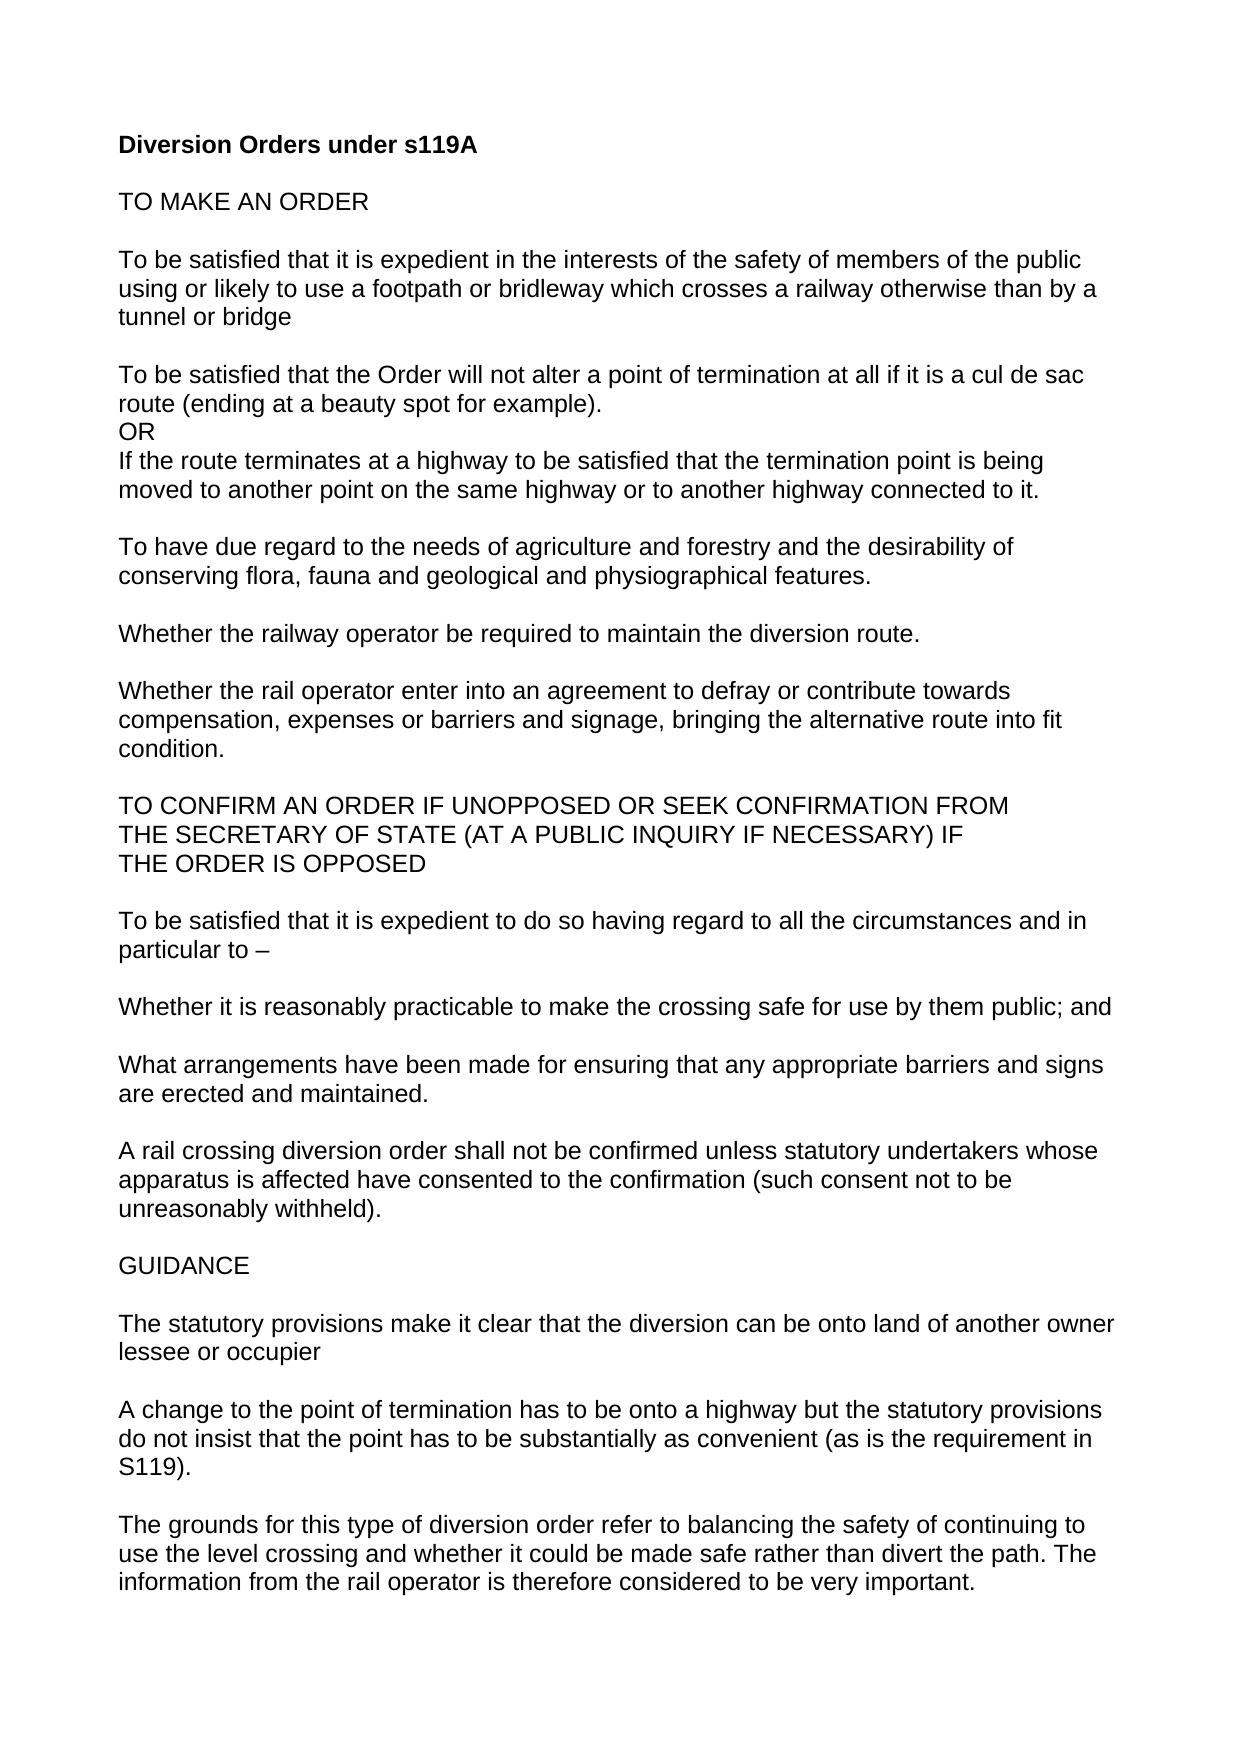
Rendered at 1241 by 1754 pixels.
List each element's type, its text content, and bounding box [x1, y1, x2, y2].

text TO CONFIRM AN ORDER IF UNOPPOSED OR SEEK CONFIRMATION FROM [118, 791, 1122, 820]
text THE ORDER IS OPPOSED [118, 849, 1122, 877]
text GUIDANCE [118, 1251, 1122, 1280]
text To be satisfied that the Order will not alter a point of termination at all if it is a cul de sac route (ending at a beauty spot for example). [118, 360, 1122, 417]
text If the route terminates at a highway to be satisfied that the termination point is being moved to another point on the same highway or to another highway connected to it. [118, 446, 1122, 504]
text To be satisfied that it is expedient in the interests of the safety of members of the public using or likely to use a footpath or bridleway which crosses a railway otherwise than by a tunnel or bridge [118, 245, 1122, 331]
text The statutory provisions make it clear that the diversion can be onto land of another owner lessee or occupier [118, 1309, 1122, 1366]
text What arrangements have been made for ensuring that any appropriate barriers and signs are erected and maintained. [118, 1050, 1122, 1107]
text OR [118, 417, 1122, 446]
text To have due regard to the needs of agriculture and forestry and the desirability of conserving flora, fauna and geological and physiographical features. [118, 532, 1122, 590]
text TO MAKE AN ORDER [118, 187, 1122, 216]
text A change to the point of termination has to be onto a highway but the statutory provisions do not insist that the point has to be substantially as convenient (as is the requirement in S119). [118, 1395, 1122, 1481]
text A rail crossing diversion order shall not be confirmed unless statutory undertakers whose apparatus is affected have consented to the confirmation (such consent not to be unreasonably withheld). [118, 1136, 1122, 1222]
text Whether the rail operator enter into an agreement to defray or contribute towards compensation, expenses or barriers and signage, bringing the alternative route into fit condition. [118, 676, 1122, 762]
text Diversion Orders under s119A [118, 130, 1122, 159]
text Whether it is reasonably practicable to make the crossing safe for use by them public; and [118, 992, 1122, 1021]
text To be satisfied that it is expedient to do so having regard to all the circumstances and in particular to – [118, 906, 1122, 964]
text THE SECRETARY OF STATE (AT A PUBLIC INQUIRY IF NECESSARY) IF [118, 820, 1122, 849]
text The grounds for this type of diversion order refer to balancing the safety of continuing to use the level crossing and whether it could be made safe rather than divert the path. The information from the rail operator is therefore considered to be very important. [118, 1510, 1122, 1596]
text Whether the railway operator be required to maintain the diversion route. [118, 619, 1122, 647]
